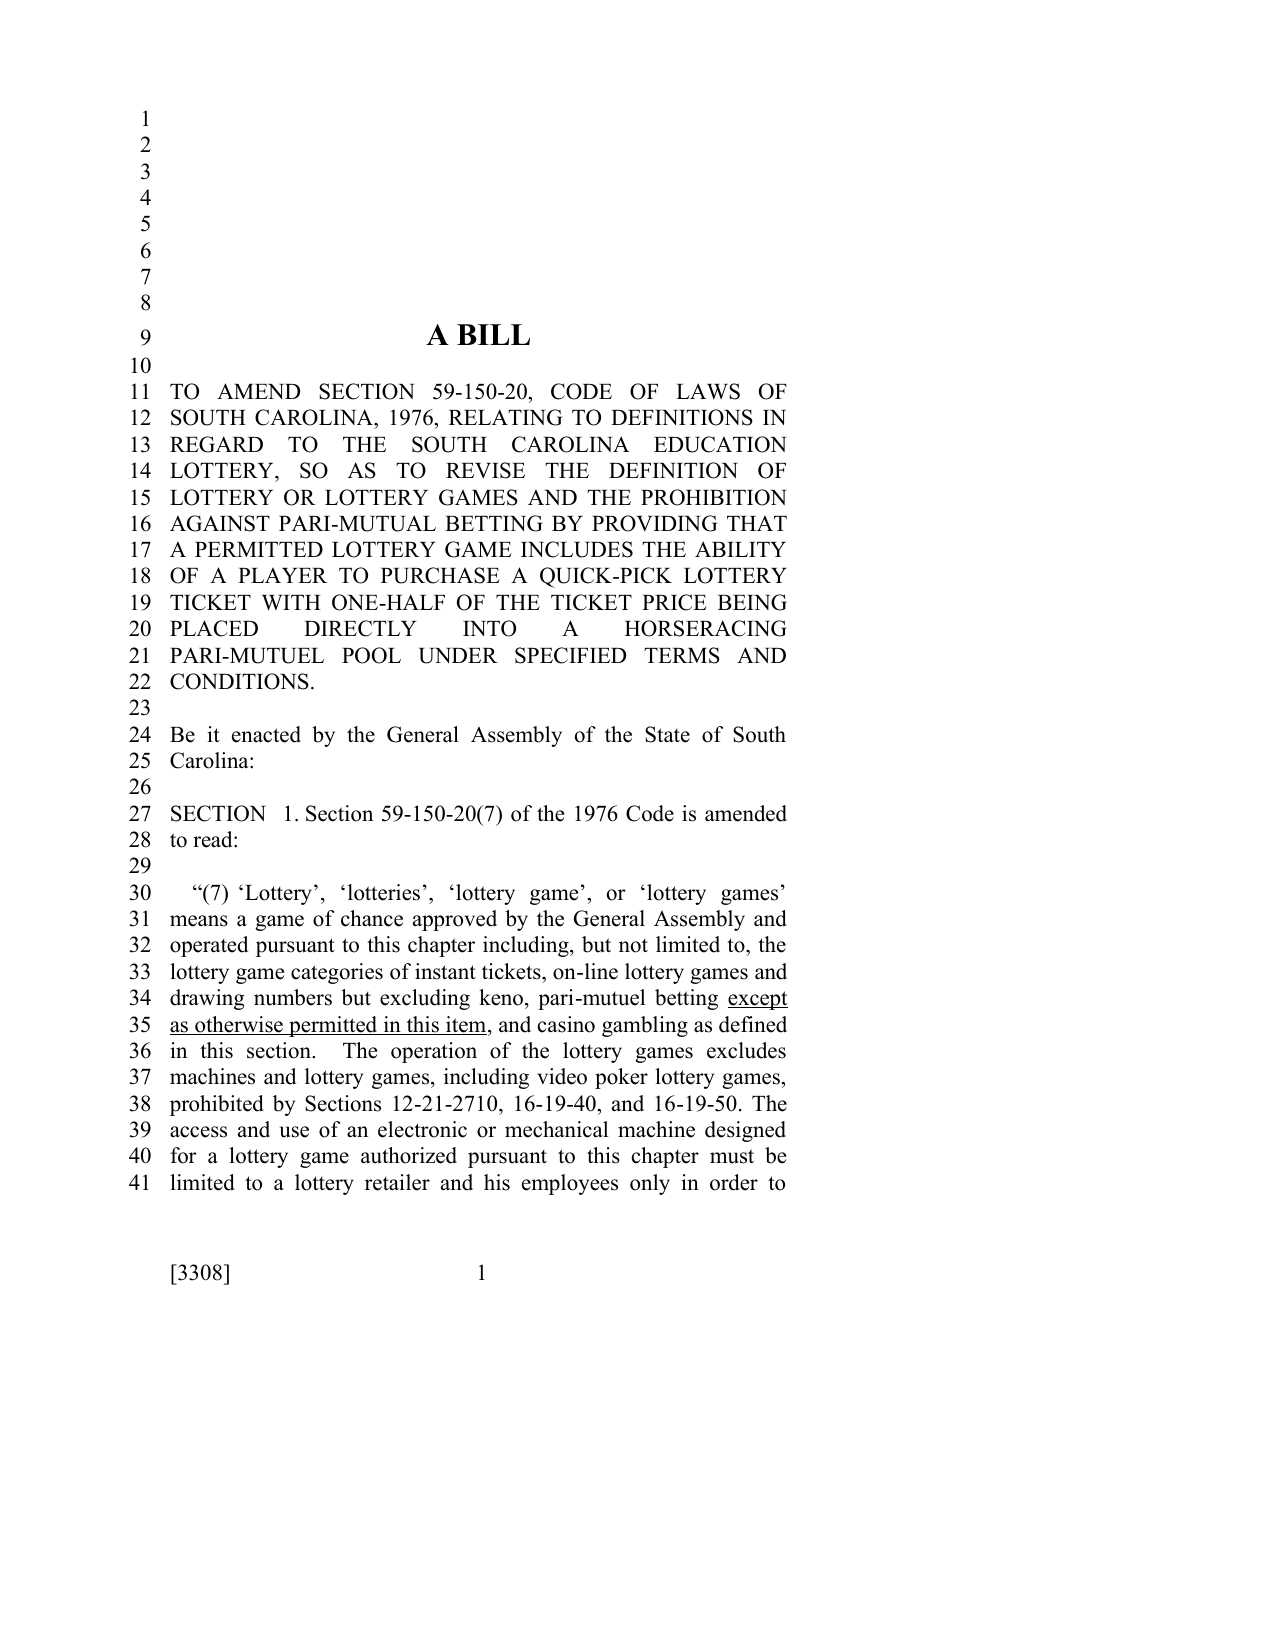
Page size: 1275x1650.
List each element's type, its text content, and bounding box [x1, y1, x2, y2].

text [169, 879, 787, 1195]
text TO AMEND SECTION 59-150-20, CODE OF LAWS OF SOUTH CAROLINA, 1976, RELATING TO DEFINITIONS IN REGARD TO THE SOUTH CAROLINA EDUCATION LOTTERY, SO AS TO REVISE THE DEFINITION OF LOTTERY OR LOTTERY GAMES AND THE PROHIBITION AGAINST PARI-MUTUAL BETTING BY PROVIDING THAT A PERMITTED LOTTERY GAME INCLUDES THE ABILITY OF A PLAYER TO PURCHASE A QUICK-PICK LOTTERY TICKET WITH ONE-HALF OF THE TICKET PRICE BEING PLACED DIRECTLY INTO A HORSERACING PARI-MUTUEL POOL UNDER SPECIFIED TERMS AND CONDITIONS. [169, 378, 787, 694]
text A BILL [169, 316, 787, 352]
text Be it enacted by the General Assembly of the State of South Carolina: [169, 721, 787, 773]
text SECTION 1. Section 59-150-20(7) of the 1976 Code is amended to read: [169, 800, 787, 852]
